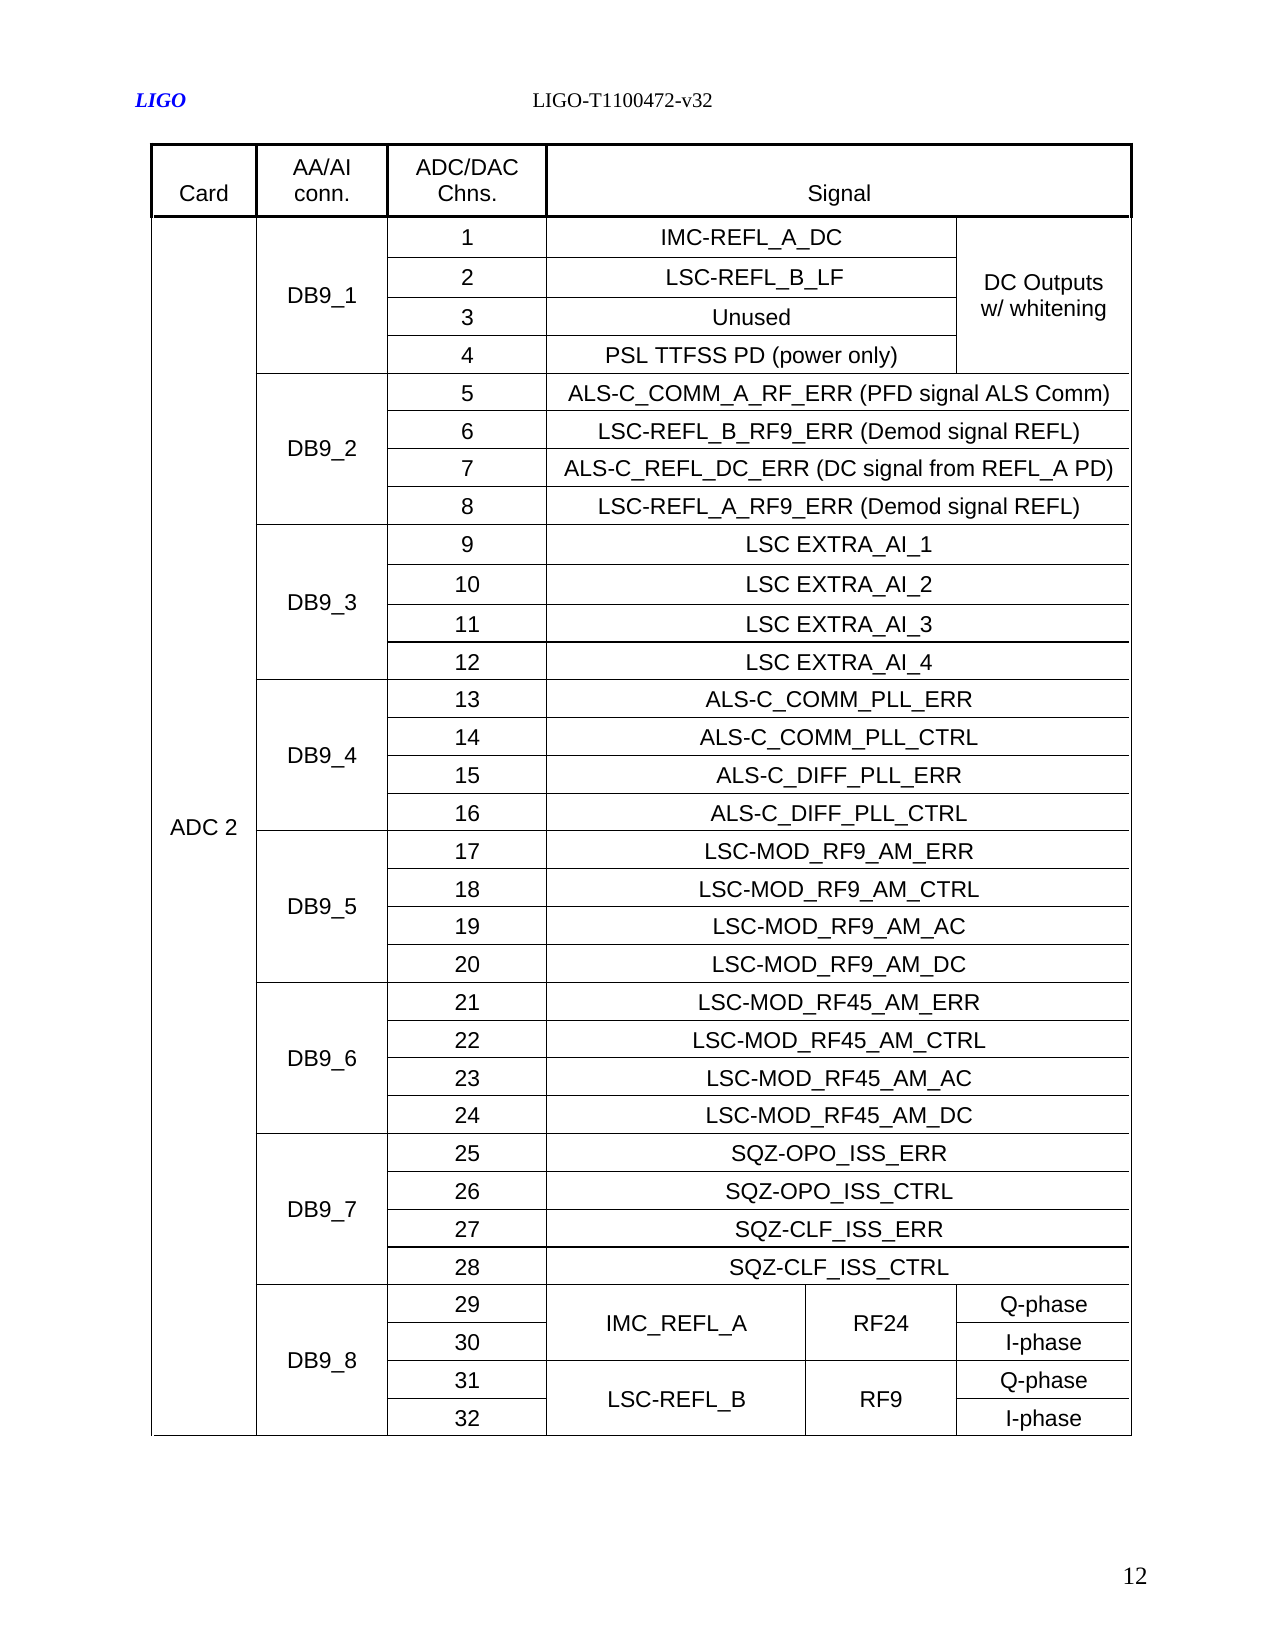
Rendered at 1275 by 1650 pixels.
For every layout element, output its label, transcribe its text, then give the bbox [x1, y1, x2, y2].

table_cell 31 [388, 1361, 546, 1398]
table_cell LSC EXTRA_AI_1 [547, 524, 1131, 564]
table_cell DB9_6 [257, 983, 387, 1133]
table_cell ALS-C_COMM_A_RF_ERR (PFD signal ALS Comm) [547, 373, 1131, 410]
table_cell DB9_4 [257, 680, 387, 830]
table_cell I-phase [957, 1398, 1131, 1435]
table_cell 18 [388, 869, 546, 906]
table_cell LSC-MOD_RF45_AM_AC [547, 1057, 1131, 1095]
table_header AA/AI conn. [258, 146, 386, 215]
table_cell 19 [388, 907, 546, 944]
table_cell 28 [388, 1248, 546, 1284]
table_header ADC/DAC Chns. [389, 146, 545, 215]
table_cell DB9_7 [257, 1134, 387, 1284]
table_cell 9 [388, 525, 546, 564]
table_cell RF9 [806, 1361, 956, 1435]
table_cell I-phase [957, 1322, 1131, 1360]
table_cell SQZ-CLF_ISS_CTRL [547, 1246, 1131, 1284]
table_cell 23 [388, 1058, 546, 1095]
table_cell DC Outputs w/ whitening [957, 215, 1131, 372]
table_cell LSC-MOD_RF9_AM_DC [547, 944, 1131, 982]
table_cell 2 [388, 258, 546, 297]
table_cell LSC-MOD_RF9_AM_ERR [547, 830, 1131, 868]
table_cell 11 [388, 605, 546, 641]
table_cell SQZ-CLF_ISS_ERR [547, 1209, 1131, 1246]
table_cell DB9_8 [257, 1285, 387, 1435]
table_cell IMC-REFL_A_DC [547, 218, 956, 257]
table_cell Unused [547, 298, 956, 335]
table_cell SQZ-OPO_ISS_CTRL [547, 1171, 1131, 1208]
table_cell ALS-C_COMM_PLL_ERR [547, 679, 1131, 717]
table_cell 27 [388, 1210, 546, 1246]
table_cell LSC-MOD_RF9_AM_AC [547, 906, 1131, 944]
table_cell ALS-C_COMM_PLL_CTRL [547, 717, 1131, 755]
table_cell LSC-MOD_RF9_AM_CTRL [547, 868, 1131, 906]
table_cell 30 [388, 1323, 546, 1360]
table_cell Q-phase [957, 1360, 1131, 1398]
table_cell LSC-REFL_A_RF9_ERR (Demod signal REFL) [547, 486, 1131, 524]
table_cell ALS-C_DIFF_PLL_ERR [547, 755, 1131, 793]
table_cell DB9_5 [257, 831, 387, 982]
table_cell Q-phase [957, 1284, 1131, 1322]
table_cell 8 [388, 487, 546, 524]
table_cell 7 [388, 449, 546, 486]
table_cell 22 [388, 1021, 546, 1057]
table_cell 13 [388, 680, 546, 717]
table_cell 10 [388, 565, 546, 603]
table_header Card [153, 146, 255, 215]
table_cell LSC-MOD_RF45_AM_DC [547, 1095, 1131, 1133]
table_cell 17 [388, 831, 546, 868]
table_cell LSC-REFL_B_LF [547, 258, 956, 297]
table_cell 3 [388, 298, 546, 335]
table_cell 29 [388, 1285, 546, 1322]
table_cell LSC-MOD_RF45_AM_CTRL [547, 1020, 1131, 1057]
table_cell 25 [388, 1134, 546, 1171]
table_cell DB9_3 [257, 525, 387, 679]
table_cell ALS-C_REFL_DC_ERR (DC signal from REFL_A PD) [547, 448, 1131, 486]
table_cell 15 [388, 756, 546, 793]
table_cell DB9_1 [257, 218, 387, 372]
table_cell 12 [388, 643, 546, 679]
table_cell LSC EXTRA_AI_3 [547, 604, 1131, 641]
table_cell LSC-MOD_RF45_AM_ERR [547, 982, 1131, 1019]
table_cell IMC_REFL_A [547, 1285, 805, 1360]
table_cell LSC EXTRA_AI_2 [547, 564, 1131, 603]
table_header Signal [548, 146, 1130, 215]
table_cell ALS-C_DIFF_PLL_CTRL [547, 793, 1131, 830]
table_cell 26 [388, 1172, 546, 1208]
table_cell 32 [388, 1399, 546, 1435]
table_cell 6 [388, 411, 546, 448]
table_cell 14 [388, 718, 546, 755]
table_cell LSC EXTRA_AI_4 [547, 641, 1131, 679]
table_cell RF24 [806, 1285, 956, 1360]
table_cell 20 [388, 945, 546, 982]
table_cell DB9_2 [257, 374, 387, 524]
table_cell SQZ-OPO_ISS_ERR [547, 1133, 1131, 1171]
table_cell PSL TTFSS PD (power only) [547, 336, 956, 372]
table_cell LSC-REFL_B [547, 1361, 805, 1435]
table_cell 1 [388, 218, 546, 257]
table_cell 16 [388, 794, 546, 830]
table_cell LSC-REFL_B_RF9_ERR (Demod signal REFL) [547, 410, 1131, 448]
table_cell 4 [388, 336, 546, 372]
table_cell 21 [388, 983, 546, 1019]
table_cell 24 [388, 1096, 546, 1133]
table_cell ADC 2 [152, 216, 256, 1435]
table_cell 5 [388, 374, 546, 410]
